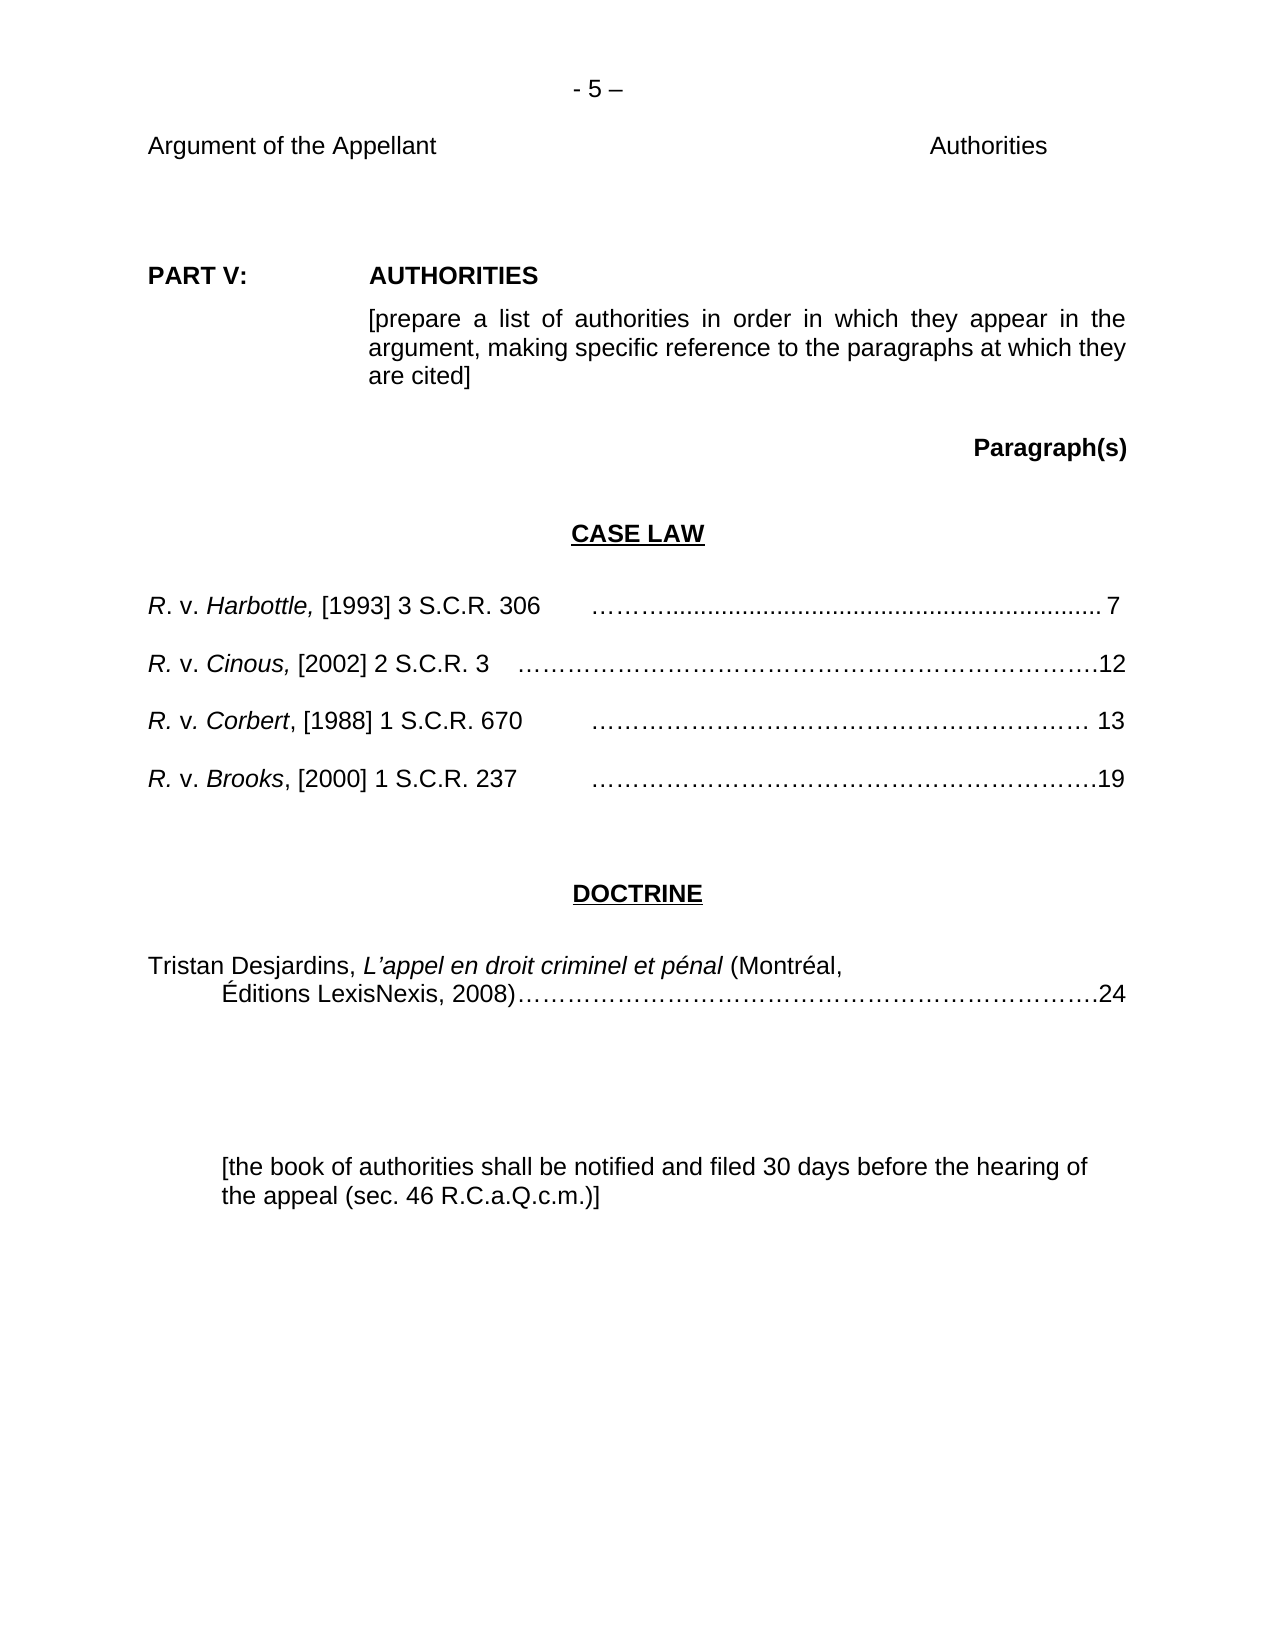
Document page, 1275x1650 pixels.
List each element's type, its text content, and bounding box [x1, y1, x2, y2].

text R. v. Harbottle, [1993] 3 S.C.R. 306 ………............................................................... 7 [148, 591, 1127, 620]
text PART V: AUTHORITIES [148, 261, 1127, 289]
text Paragraph(s) [368, 433, 1127, 462]
text R. v. Brooks, [2000] 1 S.C.R. 237 …………………………………………………….19 [148, 764, 1127, 792]
text R. v. Corbert, [1988] 1 S.C.R. 670 …………………………………………………… 13 [148, 706, 1127, 735]
text Éditions LexisNexis, 2008) …………………………………………………………….24 [148, 979, 1127, 1008]
text [the book of authorities shall be notified and filed 30 days before the hearing of the appeal (sec. 46 R.C.a.Q.c.m.)] [221, 1152, 1127, 1210]
text CASE LAW [148, 519, 1127, 548]
text R. v. Cinous, [2002] 2 S.C.R. 3 …………………………………………………………….12 [148, 649, 1127, 677]
text Tristan Desjardins, L’appel en droit criminel et pénal (Montréal, [148, 951, 1127, 979]
text [prepare a list of authorities in order in which they appear in the argument, making specific reference to the paragraphs at which they are cited] [368, 304, 1127, 390]
text DOCTRINE [148, 879, 1127, 907]
